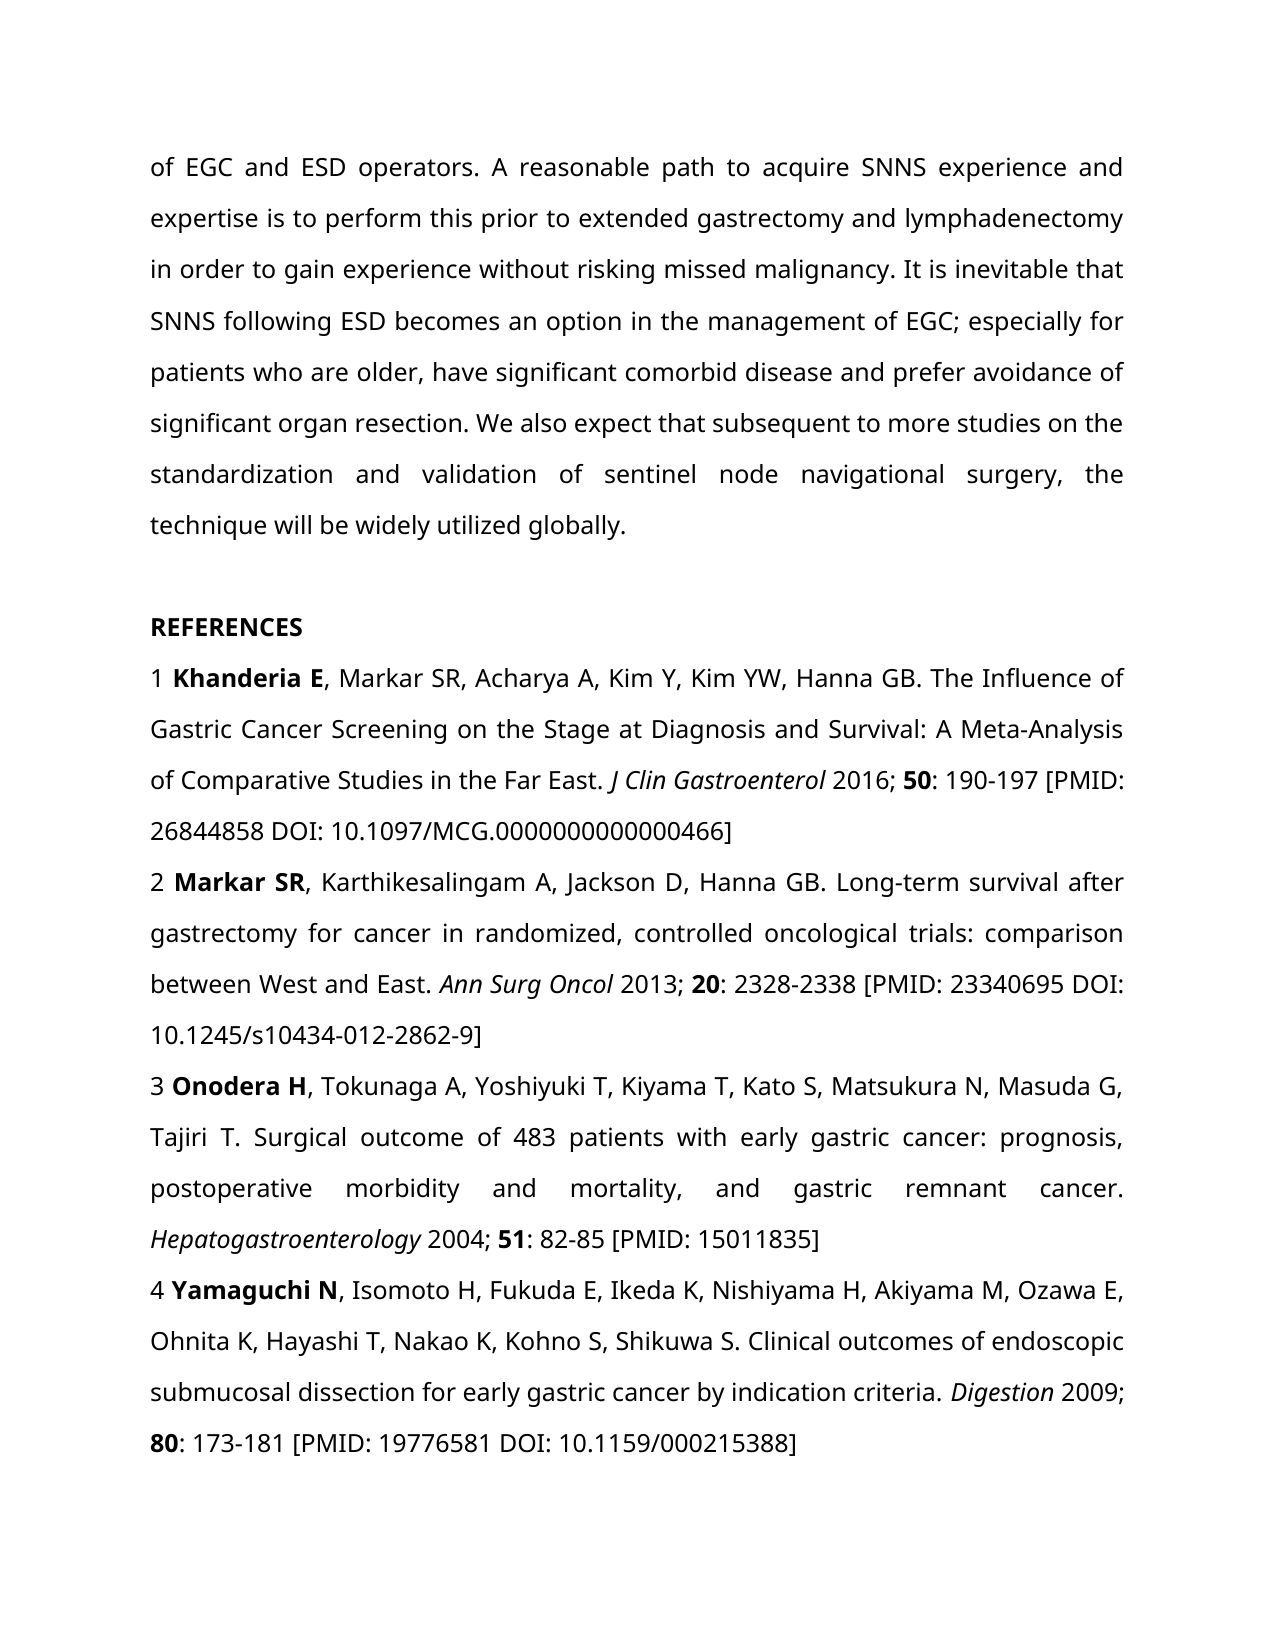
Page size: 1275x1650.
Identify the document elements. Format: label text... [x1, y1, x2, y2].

text 4 Yamaguchi N, Isomoto H, Fukuda E, Ikeda K, Nishiyama H, Akiyama M, Ozawa E, Ohnita K, Hayashi T, Nakao K, Kohno S, Shikuwa S. Clinical outcomes of endoscopic submucosal dissection for early gastric cancer by indication criteria. Digestion 2009; 80: 173-181 [PMID: 19776581 DOI: 10.1159/000215388] [150, 1273, 1125, 1460]
text 3 Onodera H, Tokunaga A, Yoshiyuki T, Kiyama T, Kato S, Matsukura N, Masuda G, Tajiri T. Surgical outcome of 483 patients with early gastric cancer: prognosis, postoperative morbidity and mortality, and gastric remnant cancer. Hepatogastroenterology 2004; 51: 82-85 [PMID: 15011835] [150, 1069, 1125, 1256]
text 1 Khanderia E, Markar SR, Acharya A, Kim Y, Kim YW, Hanna GB. The Influence of Gastric Cancer Screening on the Stage at Diagnosis and Survival: A Meta-Analysis of Comparative Studies in the Far East. J Clin Gastroenterol 2016; 50: 190-197 [PMID: 26844858 DOI: 10.1097/MCG.0000000000000466] [150, 660, 1125, 848]
text References [150, 609, 1125, 643]
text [150, 150, 1125, 541]
text 2 Markar SR, Karthikesalingam A, Jackson D, Hanna GB. Long-term survival after gastrectomy for cancer in randomized, controlled oncological trials: comparison between West and East. Ann Surg Oncol 2013; 20: 2328-2338 [PMID: 23340695 DOI: 10.1245/s10434-012-2862-9] [150, 864, 1125, 1052]
